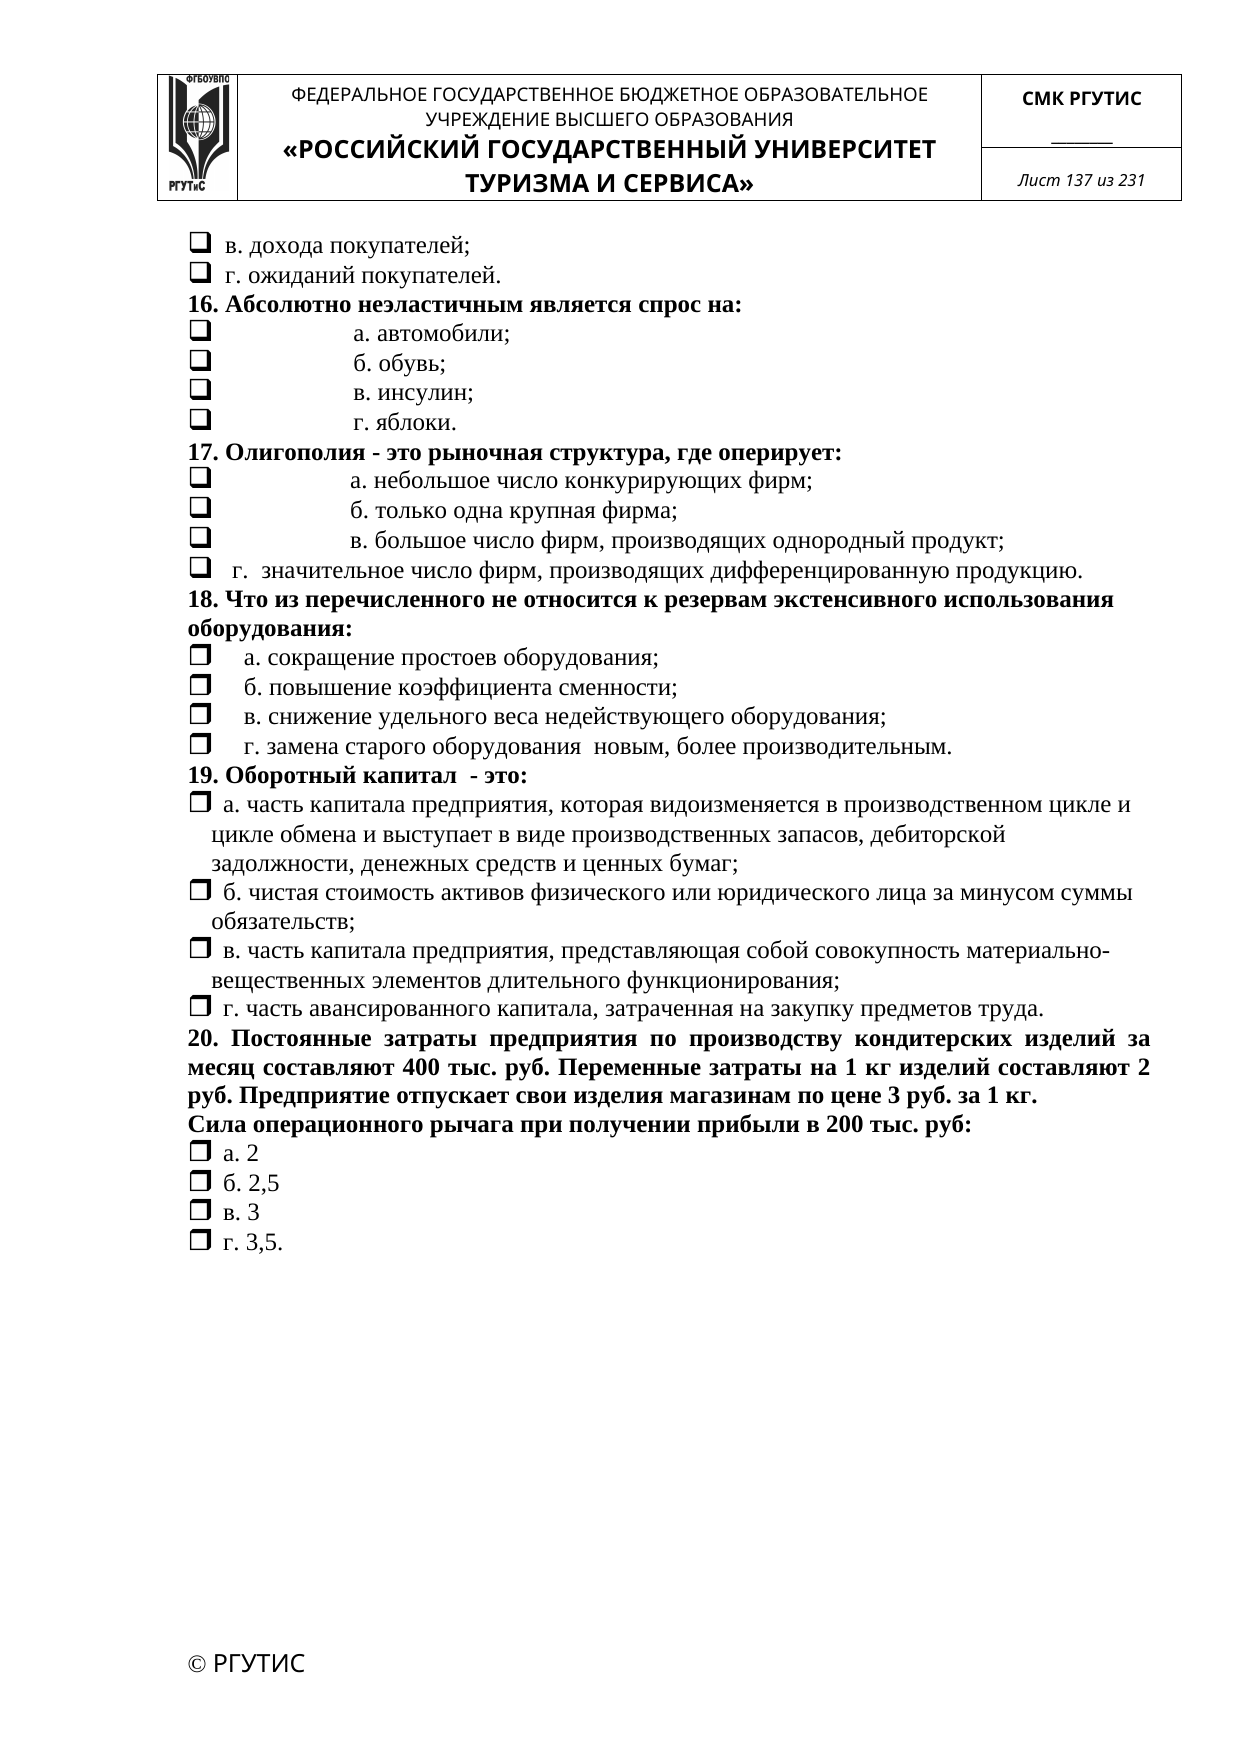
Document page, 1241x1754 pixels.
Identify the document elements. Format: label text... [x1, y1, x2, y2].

list а. 2 [187, 1138, 1152, 1168]
list г. замена старого оборудования новым, более производительным. [187, 731, 1152, 761]
list б. только одна крупная фирма; [187, 495, 1152, 525]
list б. обувь; [187, 348, 1152, 377]
text 18. Что из перечисленного не относится к резервам экстенсивного использования оборудования: [187, 584, 1152, 642]
list г. яблоки. [187, 407, 1152, 437]
text Сила операционного рычага при получении прибыли в 200 тыс. руб: [187, 1109, 1152, 1138]
list г. часть авансированного капитала, затраченная на закупку предметов труда. [187, 993, 1152, 1023]
list а. сокращение простоев оборудования; [187, 642, 1152, 672]
list а. автомобили; [187, 318, 1152, 348]
picture [168, 75, 230, 191]
text 19. Оборотный капитал - это: [187, 761, 1152, 789]
list а. часть капитала предприятия, которая видоизменяется в производственном цикле и цикле обмена и выступает в виде производственных запасов, дебиторской задолжности, денежных средств и ценных бумаг; [187, 789, 1152, 877]
text 20. Постоянные затраты предприятия по производству кондитерских изделий за месяц составляют 400 тыс. руб. Переменные затраты на 1 кг изделий составляют 2 руб. Предприятие отпускает свои изделия магазинам по цене 3 руб. за 1 кг. [187, 1023, 1152, 1109]
list в. инсулин; [187, 377, 1152, 407]
list в. 3 [187, 1197, 1152, 1227]
list б. повышение коэффициента сменности; [187, 672, 1152, 701]
list в. большое число фирм, производящих однородный продукт; [187, 525, 1152, 555]
list б. чистая стоимость активов физического или юридического лица за минусом суммы обязательств; [187, 877, 1152, 935]
list в. часть капитала предприятия, представляющая собой совокупность материально-вещественных элементов длительного функционирования; [187, 935, 1152, 993]
list а. небольшое число конкурирующих фирм; [187, 466, 1152, 495]
list б. 2,5 [187, 1168, 1152, 1197]
list в. дохода покупателей; [187, 230, 1152, 260]
text 16. Абсолютно неэластичным является спрос на: [187, 289, 1152, 318]
list в. снижение удельного веса недействующего оборудования; [187, 701, 1152, 731]
list г. значительное число фирм, производящих дифференцированную продукцию. [187, 555, 1152, 584]
list г. ожиданий покупателей. [187, 260, 1152, 289]
text 17. Олигополия - это рыночная структура, где оперирует: [187, 437, 1152, 466]
list г. 3,5. [187, 1227, 1152, 1257]
